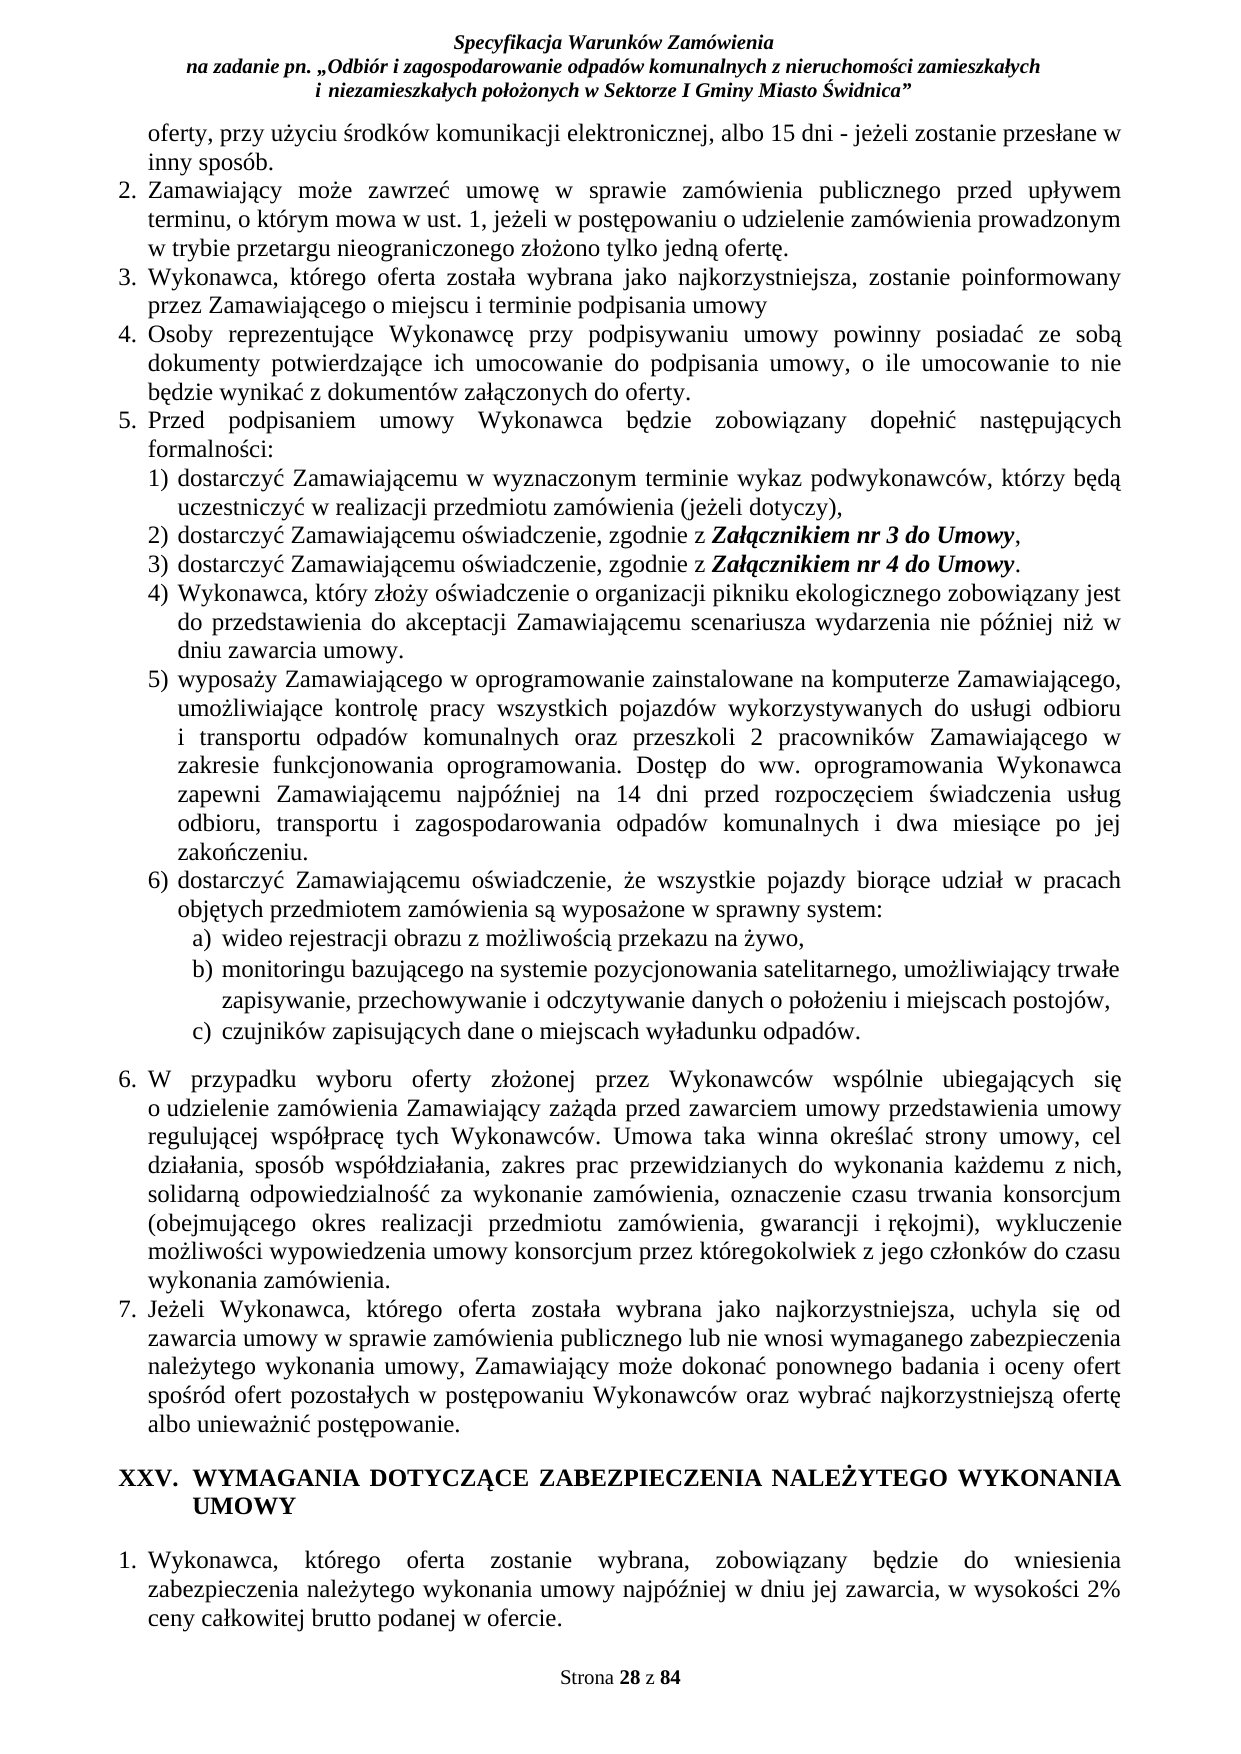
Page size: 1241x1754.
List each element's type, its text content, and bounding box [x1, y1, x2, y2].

list Jeżeli Wykonawca, którego oferta została wybrana jako najkorzystniejsza, uchyla się od zawarcia umowy w sprawie zamówienia publicznego lub nie wnosi wymaganego zabezpieczenia należytego wykonania umowy, Zamawiający może dokonać ponownego badania i oceny ofert spośród ofert pozostałych w postępowaniu Wykonawców oraz wybrać najkorzystniejszą ofertę albo unieważnić postępowanie. [118, 1294, 1122, 1438]
list dostarczyć Zamawiającemu oświadczenie, że wszystkie pojazdy biorące udział w pracach objętych przedmiotem zamówienia są wyposażone w sprawny system: [148, 866, 1122, 923]
list dostarczyć Zamawiającemu oświadczenie, zgodnie z Załącznikiem nr 4 do Umowy. [148, 549, 1122, 578]
list Wykonawca, którego oferta została wybrana jako najkorzystniejsza, zostanie poinformowany przez Zamawiającego o miejscu i terminie podpisania umowy [118, 262, 1122, 319]
list wideo rejestracji obrazu z możliwością przekazu na żywo, [192, 923, 1122, 952]
list W przypadku wyboru oferty złożonej przez Wykonawców wspólnie ubiegających się o udzielenie zamówienia Zamawiający zażąda przed zawarciem umowy przedstawienia umowy regulującej współpracę tych Wykonawców. Umowa taka winna określać strony umowy, cel działania, sposób współdziałania, zakres prac przewidzianych do wykonania każdemu z nich, solidarną odpowiedzialność za wykonanie zamówienia, oznaczenie czasu trwania konsorcjum (obejmującego okres realizacji przedmiotu zamówienia, gwarancji i rękojmi), wykluczenie możliwości wypowiedzenia umowy konsorcjum przez któregokolwiek z jego członków do czasu wykonania zamówienia. [118, 1064, 1122, 1294]
list Zamawiający może zawrzeć umowę w sprawie zamówienia publicznego przed upływem terminu, o którym mowa w ust. 1, jeżeli w postępowaniu o udzielenie zamówienia prowadzonym w trybie przetargu nieograniczonego złożono tylko jedną ofertę. [118, 176, 1122, 262]
list Wykonawca, którego oferta zostanie wybrana, zobowiązany będzie do wniesienia zabezpieczenia należytego wykonania umowy najpóźniej w dniu jej zawarcia, w wysokości 2% ceny całkowitej brutto podanej w ofercie. [118, 1545, 1122, 1631]
list czujników zapisujących dane o miejscach wyładunku odpadów. [192, 1016, 1122, 1045]
list Osoby reprezentujące Wykonawcę przy podpisywaniu umowy powinny posiadać ze sobą dokumenty potwierdzające ich umocowanie do podpisania umowy, o ile umocowanie to nie będzie wynikać z dokumentów załączonych do oferty. [118, 319, 1122, 406]
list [118, 118, 1122, 176]
list Przed podpisaniem umowy Wykonawca będzie zobowiązany dopełnić następujących formalności: [118, 406, 1122, 463]
list Wykonawca, który złoży oświadczenie o organizacji pikniku ekologicznego zobowiązany jest do przedstawienia do akceptacji Zamawiającemu scenariusza wydarzenia nie później niż w dniu zawarcia umowy. [148, 578, 1122, 664]
list dostarczyć Zamawiającemu w wyznaczonym terminie wykaz podwykonawców, którzy będą uczestniczyć w realizacji przedmiotu zamówienia (jeżeli dotyczy), [148, 463, 1122, 521]
list wyposaży Zamawiającego w oprogramowanie zainstalowane na komputerze Zamawiającego, umożliwiające kontrolę pracy wszystkich pojazdów wykorzystywanych do usługi odbioru i transportu odpadów komunalnych oraz przeszkoli 2 pracowników Zamawiającego w zakresie funkcjonowania oprogramowania. Dostęp do ww. oprogramowania Wykonawca zapewni Zamawiającemu najpóźniej na 14 dni przed rozpoczęciem świadczenia usług odbioru, transportu i zagospodarowania odpadów komunalnych i dwa miesiące po jej zakończeniu. [148, 664, 1122, 866]
list dostarczyć Zamawiającemu oświadczenie, zgodnie z Załącznikiem nr 3 do Umowy, [148, 521, 1122, 549]
list monitoringu bazującego na systemie pozycjonowania satelitarnego, umożliwiający trwałe zapisywanie, przechowywanie i odczytywanie danych o położeniu i miejscach postojów, [192, 954, 1122, 1014]
subtitle WYMAGANIA DOTYCZĄCE ZABEZPIECZENIA NALEŻYTEGO WYKONANIA UMOWY [118, 1463, 1122, 1520]
